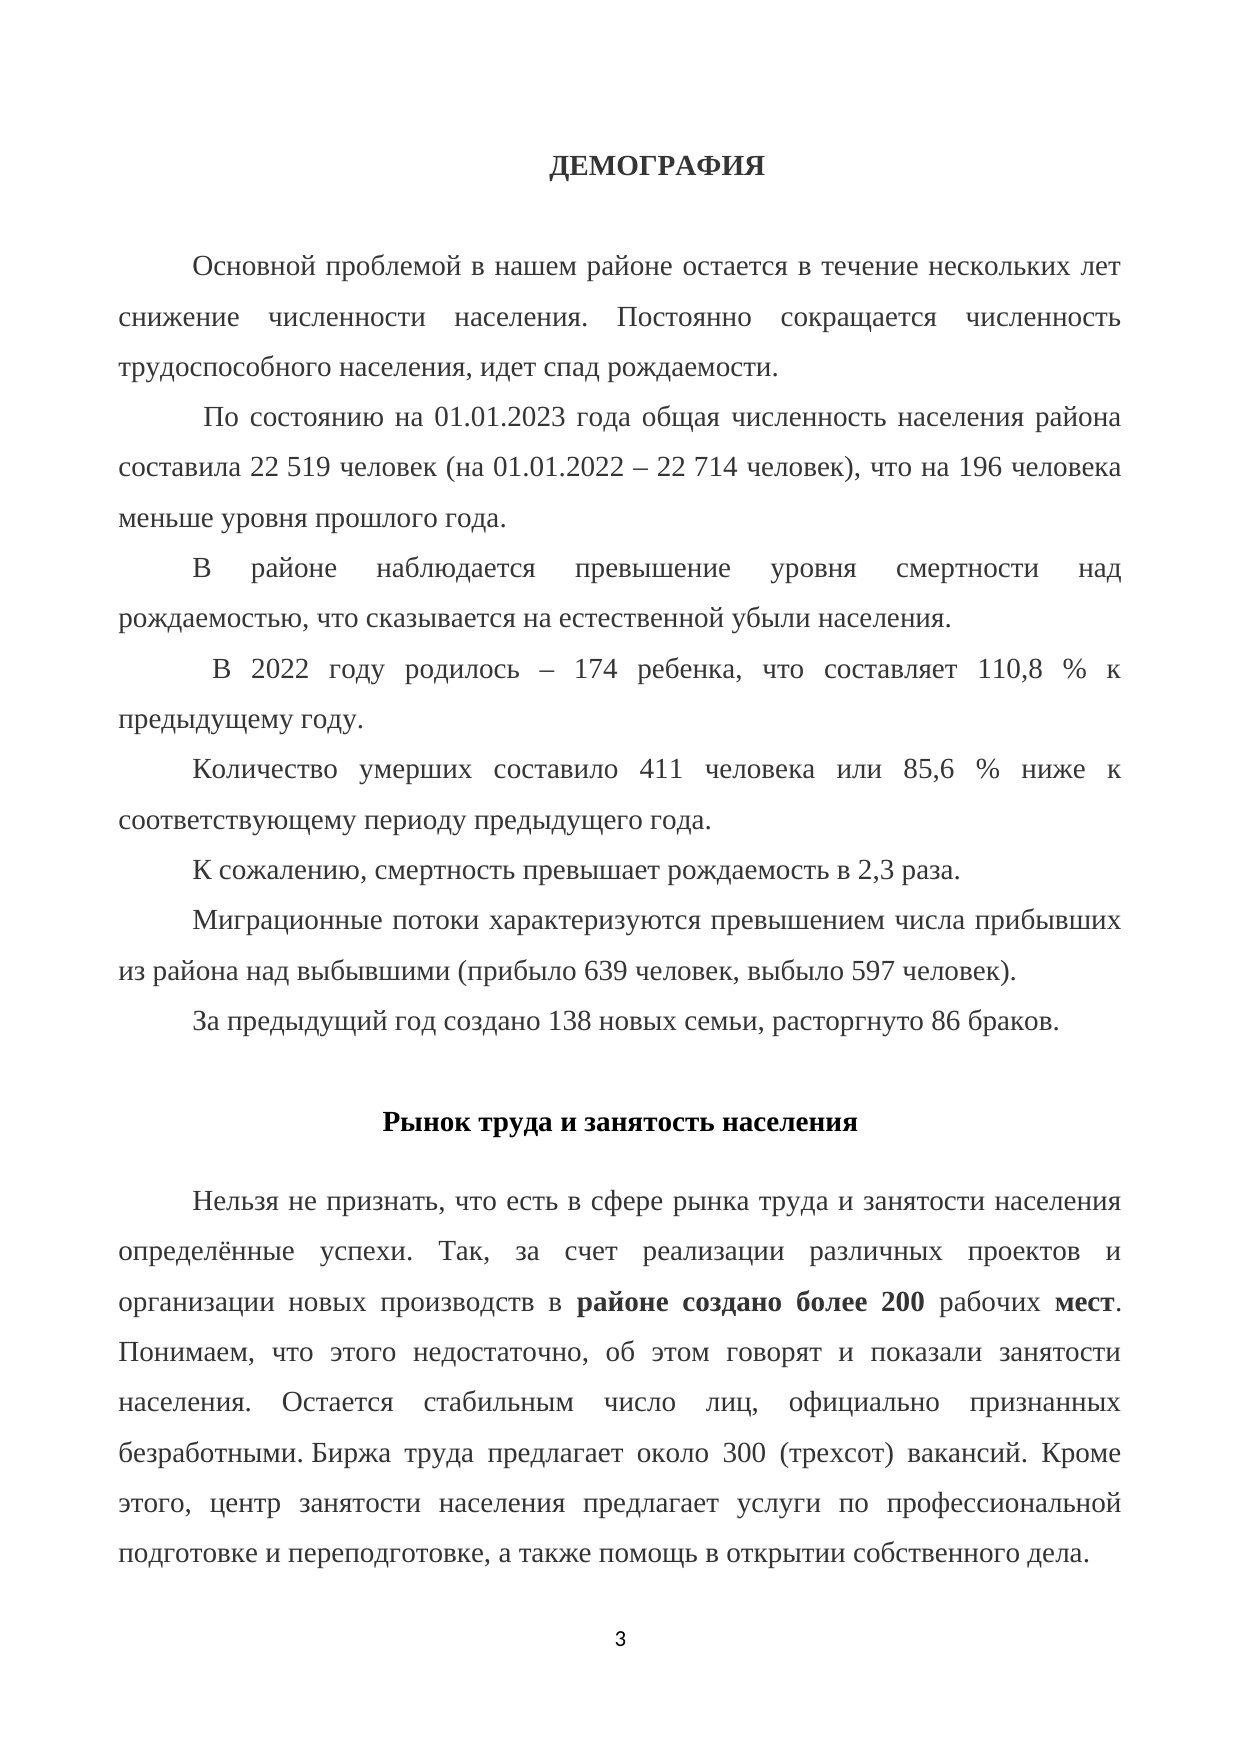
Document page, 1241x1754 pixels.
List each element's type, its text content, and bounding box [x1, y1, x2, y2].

text К сожалению, смертность превышает рождаемость в 2,3 раза. [118, 852, 1122, 886]
text ДЕМОГРАФИЯ [118, 148, 1122, 181]
text По состоянию на 01.01.2023 года общая численность населения района составила 22 519 человек (на 01.01.2022 – 22 714 человек), что на 196 человека меньше уровня прошлого года. [118, 399, 1122, 533]
text В районе наблюдается превышение уровня смертности над рождаемостью, что сказывается на естественной убыли населения. [118, 550, 1122, 634]
text Рынок труда и занятость населения [118, 1104, 1122, 1137]
text Миграционные потоки характеризуются превышением числа прибывших из района над выбывшими (прибыло 639 человек, выбыло 597 человек). [118, 902, 1122, 986]
text В 2022 году родилось – 174 ребенка, что составляет 110,8 % к предыдущему году. [118, 651, 1122, 735]
text Нельзя не признать, что есть в сфере рынка труда и занятости населения определённые успехи. Так, за счет реализации различных проектов и организации новых производств в районе создано более 200 рабочих мест. Понимаем, что этого недостаточно, об этом говорят и показали занятости населения. Остается стабильным число лиц, официально признанных безработными. Биржа труда предлагает около 300 (трехсот) вакансий. Кроме этого, центр занятости населения предлагает услуги по профессиональной подготовке и переподготовке, а также помощь в открытии собственного дела. [118, 1183, 1122, 1569]
text За предыдущий год создано 138 новых семьи, расторгнуто 86 браков. [118, 1003, 1122, 1037]
text Количество умерших составило 411 человека или 85,6 % ниже к соответствующему периоду предыдущего года. [118, 751, 1122, 835]
text Основной проблемой в нашем районе остается в течение нескольких лет снижение численности населения. Постоянно сокращается численность трудоспособного населения, идет спад рождаемости. [118, 248, 1122, 382]
